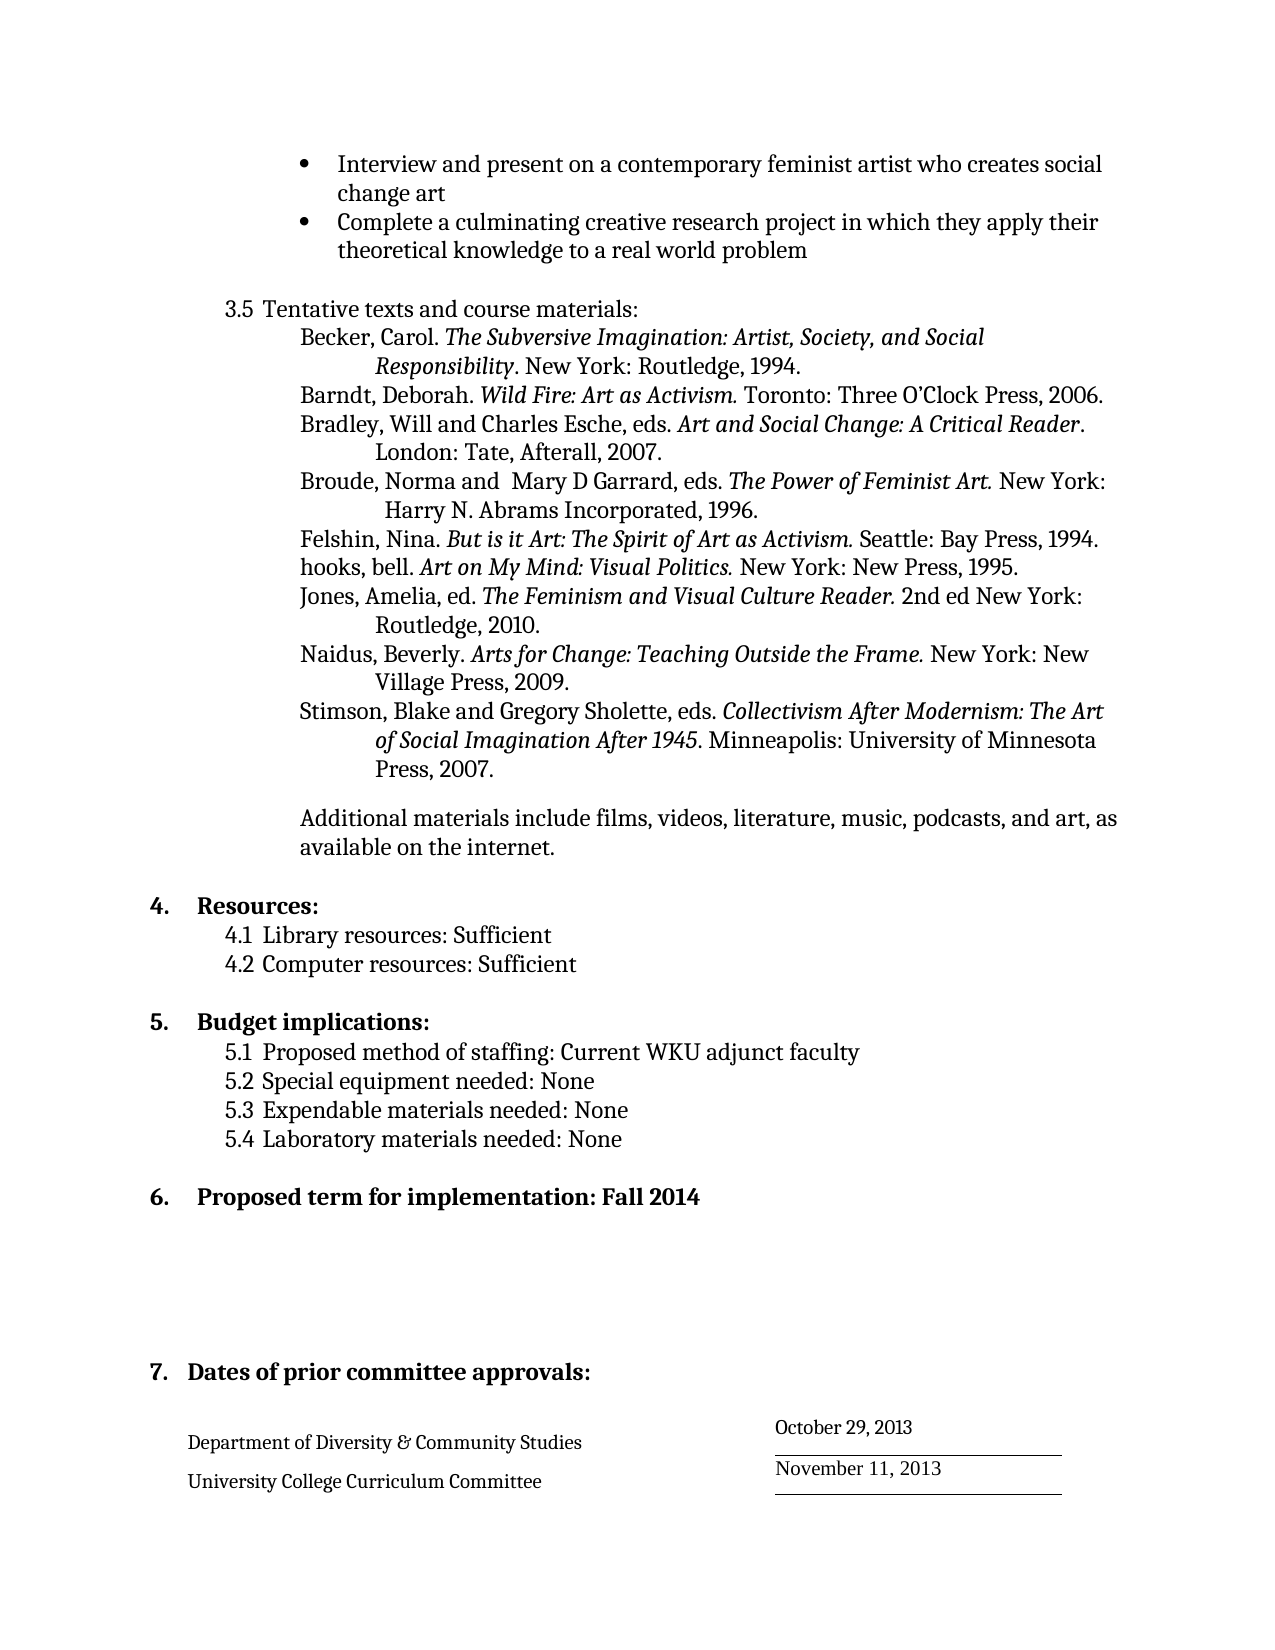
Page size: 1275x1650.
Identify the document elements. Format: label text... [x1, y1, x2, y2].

list Library resources: Sufficient [225, 920, 1125, 949]
table_header Department of Diversity & Community Studies [188, 1416, 775, 1455]
text 6. Proposed term for implementation: Fall 2014 [150, 1182, 1125, 1212]
list hooks, bell. Art on My Mind: Visual Politics. New York: New Press, 1995. [300, 553, 1125, 582]
text Becker, Carol. The Subversive Imagination: Artist, Society, and Social Responsibility. New York: Routledge, 1994. [300, 323, 1125, 381]
list Bradley, Will and Charles Esche, eds. Art and Social Change: A Critical Reader. London: Tate, Afterall, 2007. [300, 409, 1125, 467]
list Tentative texts and course materials: [225, 294, 1125, 323]
list Computer resources: Sufficient [225, 949, 1125, 978]
list Complete a culminating creative research project in which they apply their theoretical knowledge to a real world problem [300, 207, 1125, 265]
list Barndt, Deborah. Wild Fire: Art as Activism. Toronto: Three O’Clock Press, 2006. [300, 381, 1125, 409]
list Stimson, Blake and Gregory Sholette, eds. Collectivism After Modernism: The Art of Social Imagination After 1945. Minneapolis: University of Minnesota Press, 2007. [300, 697, 1125, 783]
text Additional materials include films, videos, literature, music, podcasts, and art, as available on the internet. [300, 804, 1125, 862]
list Felshin, Nina. But is it Art: The Spirit of Art as Activism. Seattle: Bay Press, 1994. [300, 524, 1125, 553]
list Laboratory materials needed: None [225, 1124, 1125, 1153]
list Expendable materials needed: None [225, 1095, 1125, 1124]
list Broude, Norma and Mary D Garrard, eds. The Power of Feminist Art. New York: Harry N. Abrams Incorporated, 1996. [300, 467, 1125, 524]
table_header October 29, 2013 [775, 1416, 1062, 1455]
text 4. Resources: [150, 891, 1125, 920]
list Naidus, Beverly. Arts for Change: Teaching Outside the Frame. New York: New Village Press, 2009. [300, 639, 1125, 697]
table_cell University College Curriculum Committee [188, 1455, 775, 1494]
table_cell November 11, 2013 [775, 1456, 1062, 1494]
text 7. Dates of prior committee approvals: [150, 1357, 1125, 1387]
list Interview and present on a contemporary feminist artist who creates social change art [300, 150, 1125, 207]
text 5. Budget implications: [150, 1007, 1125, 1037]
list Jones, Amelia, ed. The Feminism and Visual Culture Reader. 2nd ed New York: Routledge, 2010. [300, 582, 1125, 639]
list Special equipment needed: None [225, 1066, 1125, 1095]
list Proposed method of staffing: Current WKU adjunct faculty [225, 1037, 1125, 1066]
